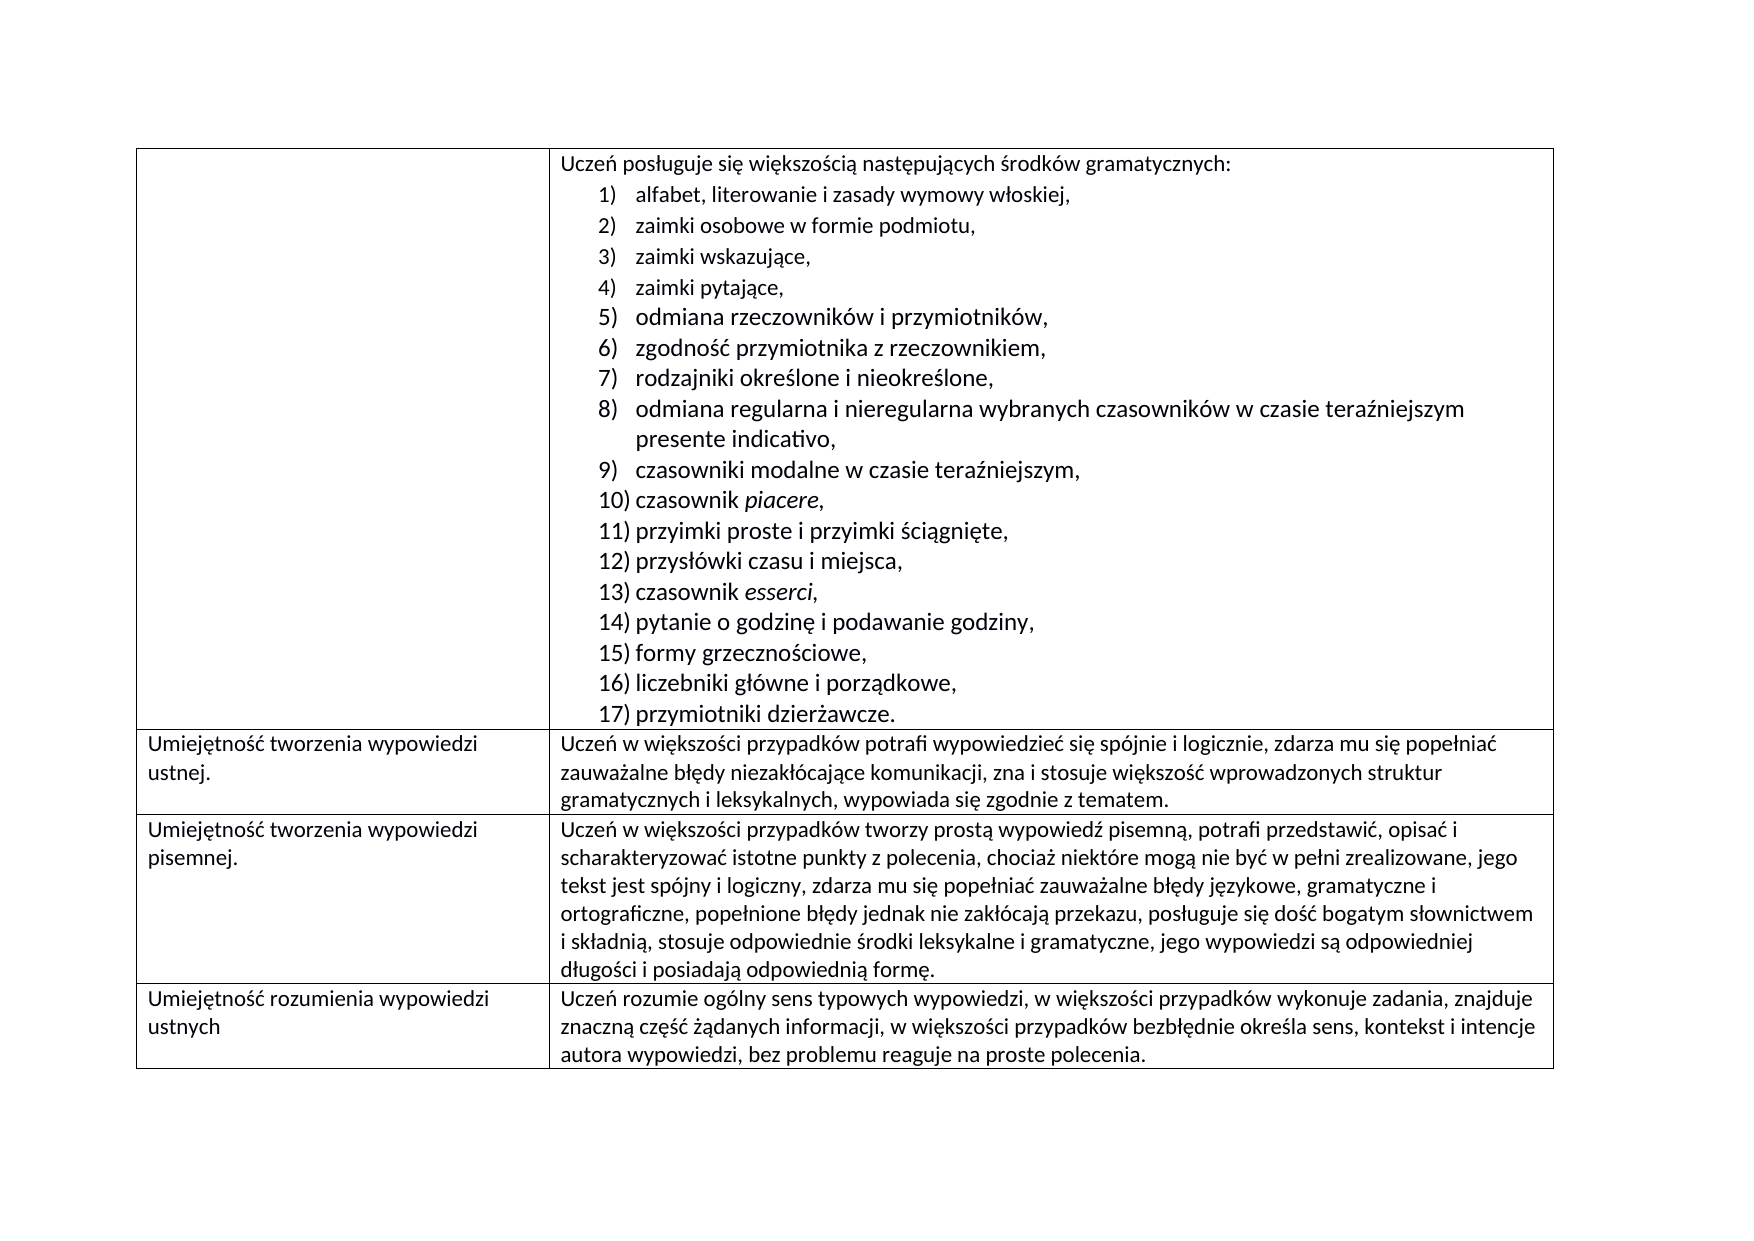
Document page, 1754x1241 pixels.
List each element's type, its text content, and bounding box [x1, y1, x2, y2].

table_cell Uczeń w większości przypadków tworzy prostą wypowiedź pisemną, potrafi przedstawić, opisać i scharakteryzować istotne punkty z polecenia, chociaż niektóre mogą nie być w pełni zrealizowane, jego tekst jest spójny i logiczny, zdarza mu się popełniać zauważalne błędy językowe, gramatyczne i ortograficzne, popełnione błędy jednak nie zakłócają przekazu, posługuje się dość bogatym słownictwem i składnią, stosuje odpowiednie środki leksykalne i gramatyczne, jego wypowiedzi są odpowiedniej długości i posiadają odpowiednią formę. [550, 815, 1553, 983]
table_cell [550, 149, 1553, 728]
table_cell Umiejętność tworzenia wypowiedzi ustnej. [137, 730, 549, 814]
table_cell Umiejętność tworzenia wypowiedzi pisemnej. [137, 815, 549, 983]
table_cell Uczeń w większości przypadków potrafi wypowiedzieć się spójnie i logicznie, zdarza mu się popełniać zauważalne błędy niezakłócające komunikacji, zna i stosuje większość wprowadzonych struktur gramatycznych i leksykalnych, wypowiada się zgodnie z tematem. [550, 730, 1553, 814]
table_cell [137, 149, 549, 728]
table_cell Uczeń rozumie ogólny sens typowych wypowiedzi, w większości przypadków wykonuje zadania, znajduje znaczną część żądanych informacji, w większości przypadków bezbłędnie określa sens, kontekst i intencje autora wypowiedzi, bez problemu reaguje na proste polecenia. [550, 984, 1553, 1068]
table_cell Umiejętność rozumienia wypowiedzi ustnych [137, 984, 549, 1068]
